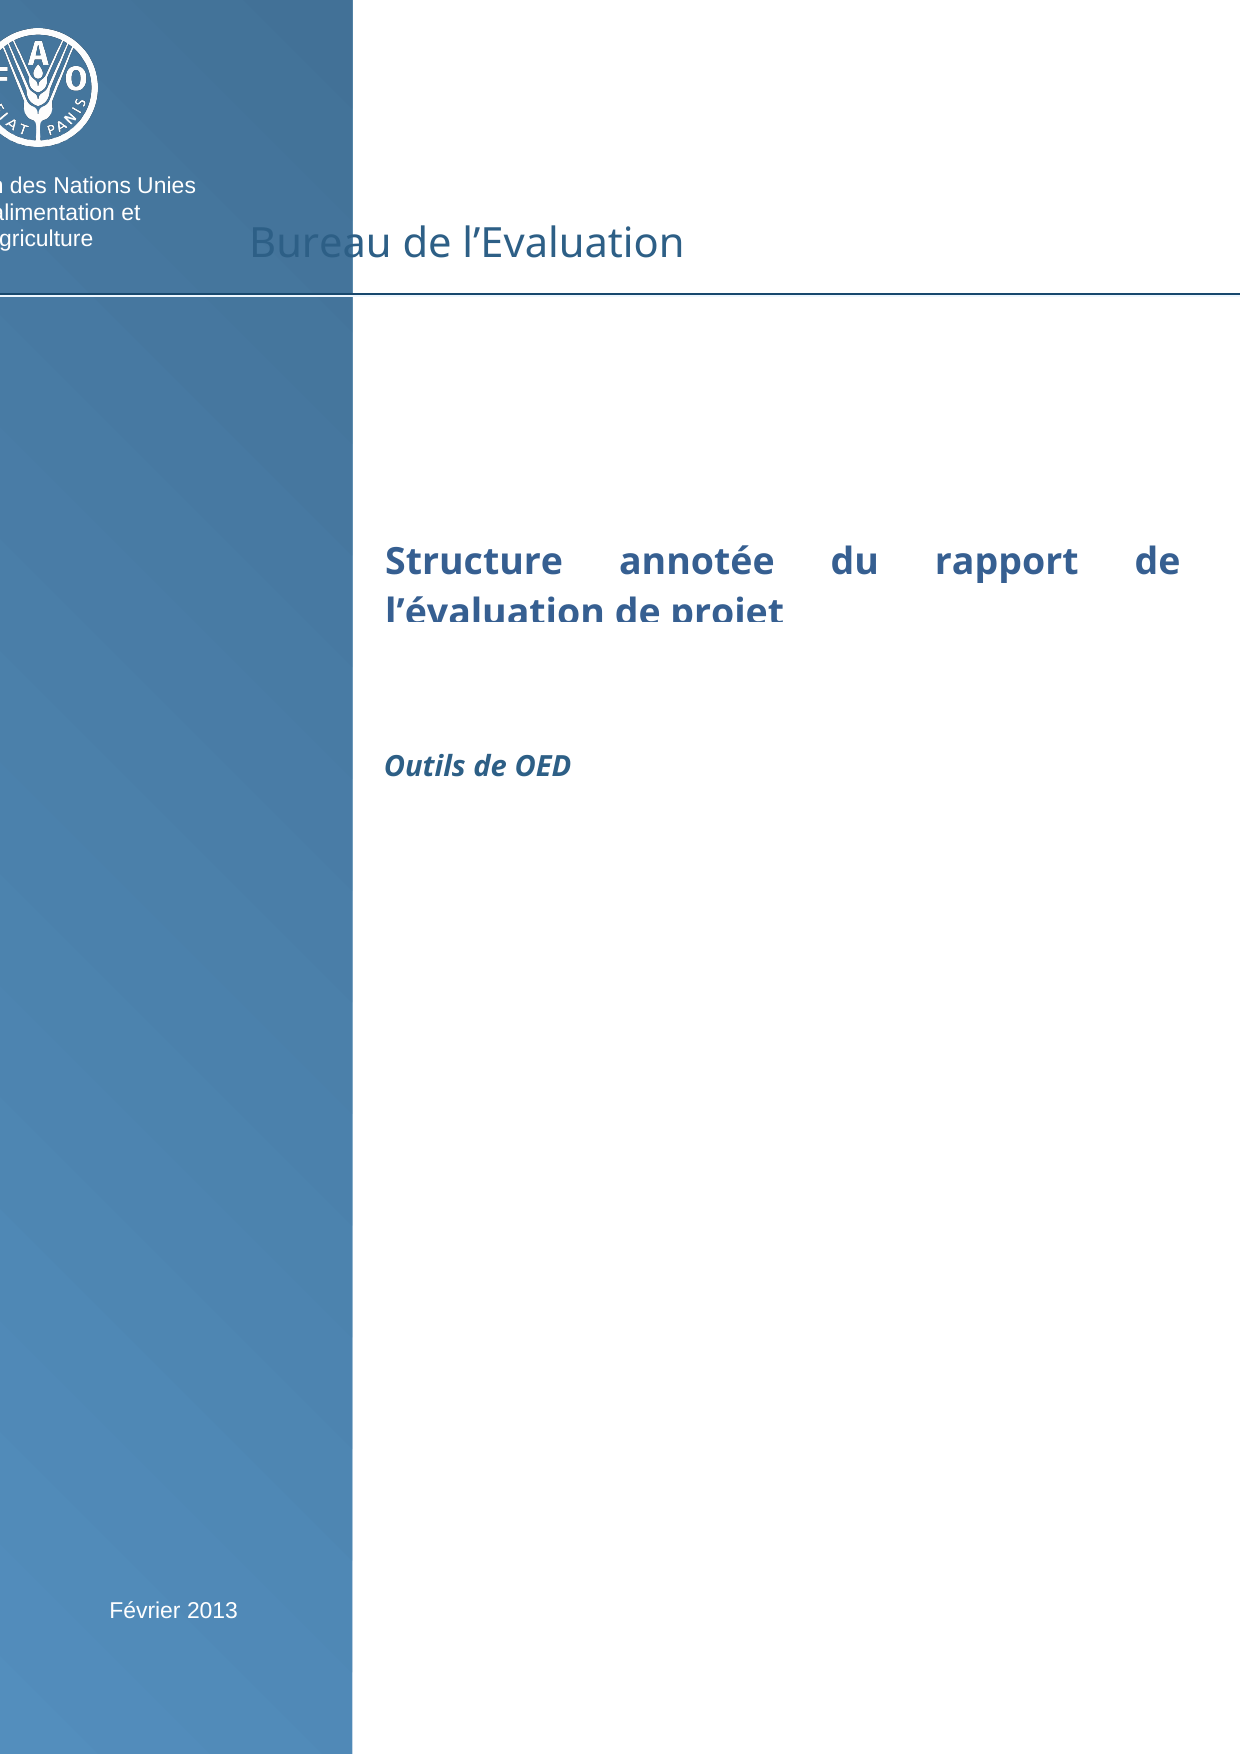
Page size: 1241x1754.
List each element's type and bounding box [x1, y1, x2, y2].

picture [0, 28, 98, 147]
